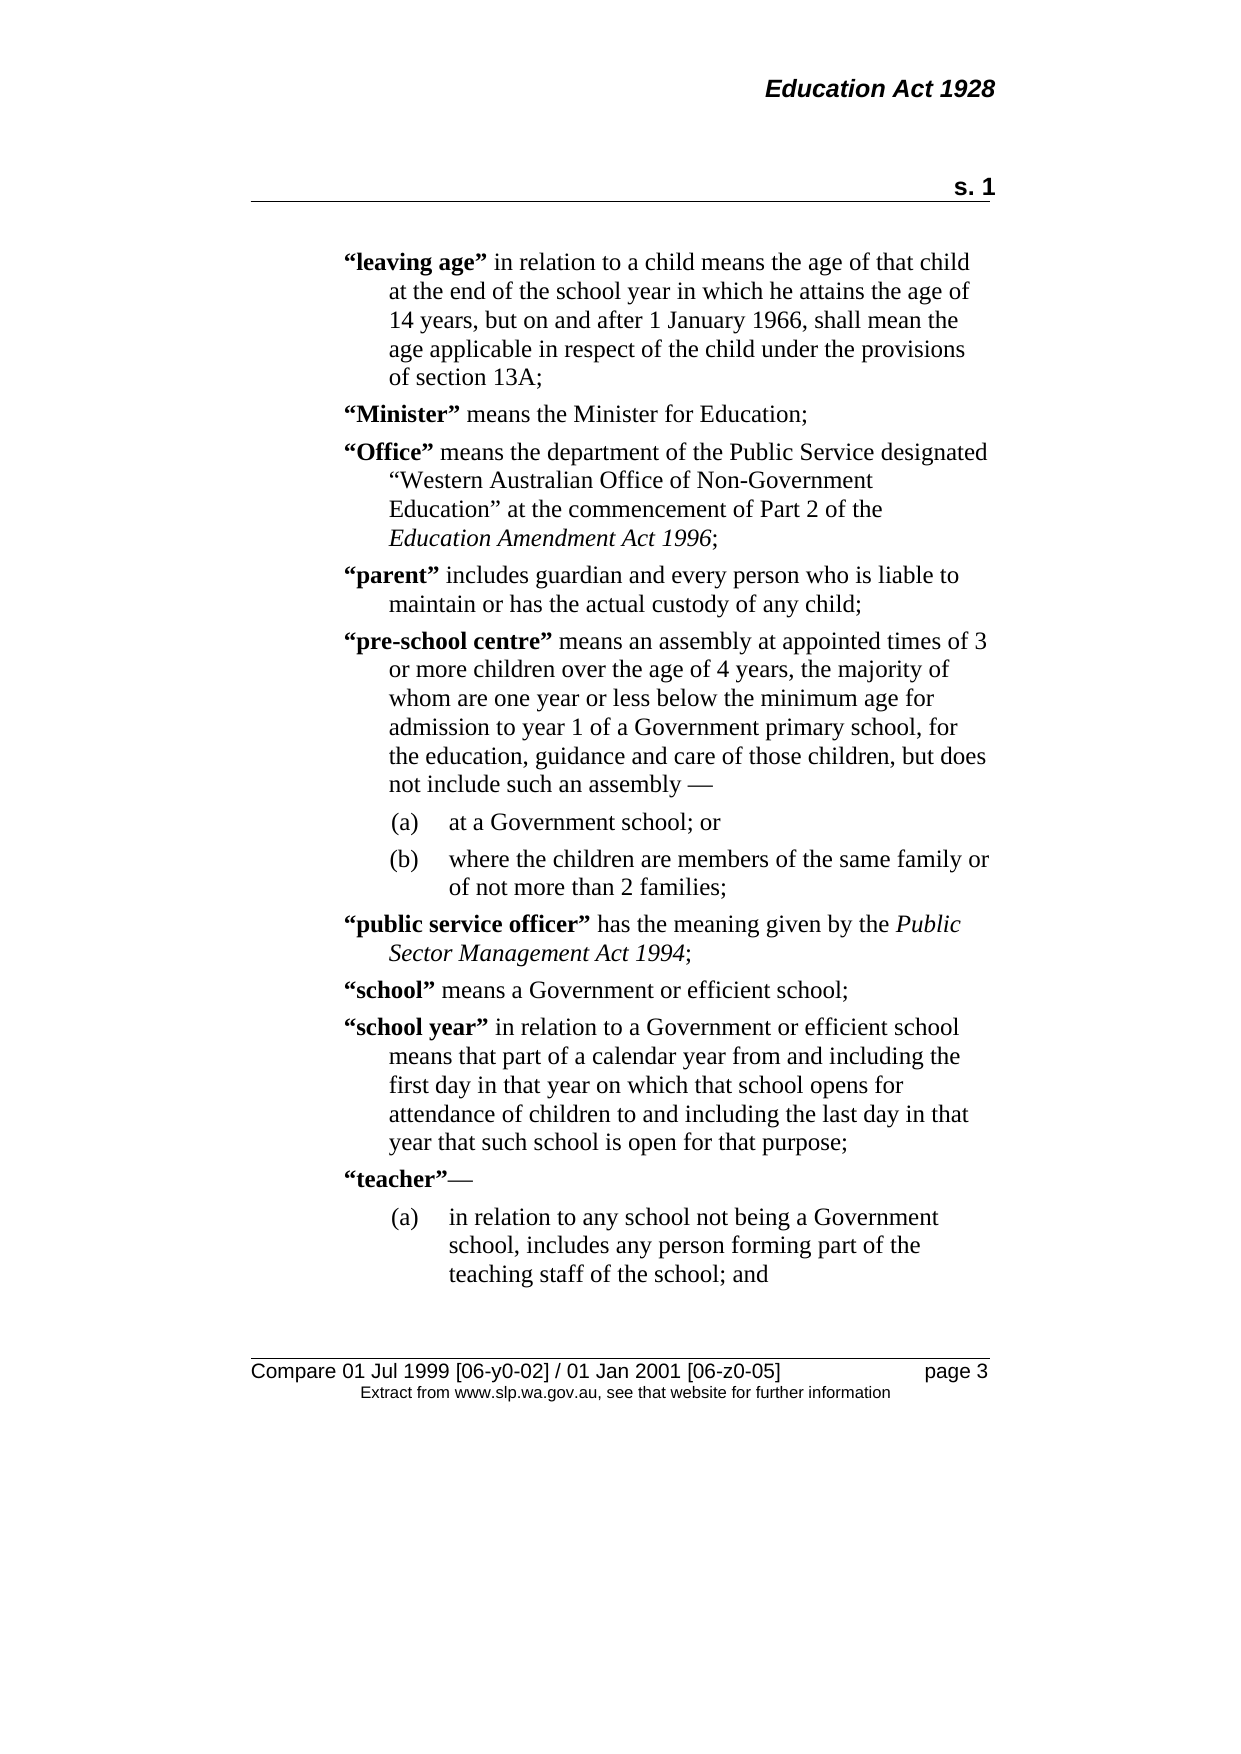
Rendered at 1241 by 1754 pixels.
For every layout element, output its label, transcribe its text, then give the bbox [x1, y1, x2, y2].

text (a) at a Government school; or [251, 807, 990, 835]
text “school” means a Government or efficient school; [251, 975, 990, 1004]
text (b) where the children are members of the same family or of not more than 2 families; [251, 844, 990, 901]
text (a) in relation to any school not being a Government school, includes any person forming part of the teaching staff of the school; and [251, 1202, 990, 1288]
text “public service officer” has the meaning given by the Public Sector Management Act 1994; [251, 909, 990, 967]
text “leaving age” in relation to a child means the age of that child at the end of the school year in which he attains the age of 14 years, but on and after 1 January 1966, shall mean the age applicable in respect of the child under the provisions of section 13A; [251, 247, 990, 391]
text “pre-school centre” means an assembly at appointed times of 3 or more children over the age of 4 years, the majority of whom are one year or less below the minimum age for admission to year 1 of a Government primary school, for the education, guidance and care of those children, but does not include such an assembly — [251, 626, 990, 798]
text “Office” means the department of the Public Service designated “Western Australian Office of Non-Government Education” at the commencement of Part 2 of the Education Amendment Act 1996; [251, 437, 990, 552]
text “Minister” means the Minister for Education; [251, 399, 990, 428]
text “teacher”— [251, 1164, 990, 1193]
text “parent” includes guardian and every person who is liable to maintain or has the actual custody of any child; [251, 560, 990, 617]
text “school year” in relation to a Government or efficient school means that part of a calendar year from and including the first day in that year on which that school opens for attendance of children to and including the last day in that year that such school is open for that purpose; [251, 1012, 990, 1156]
